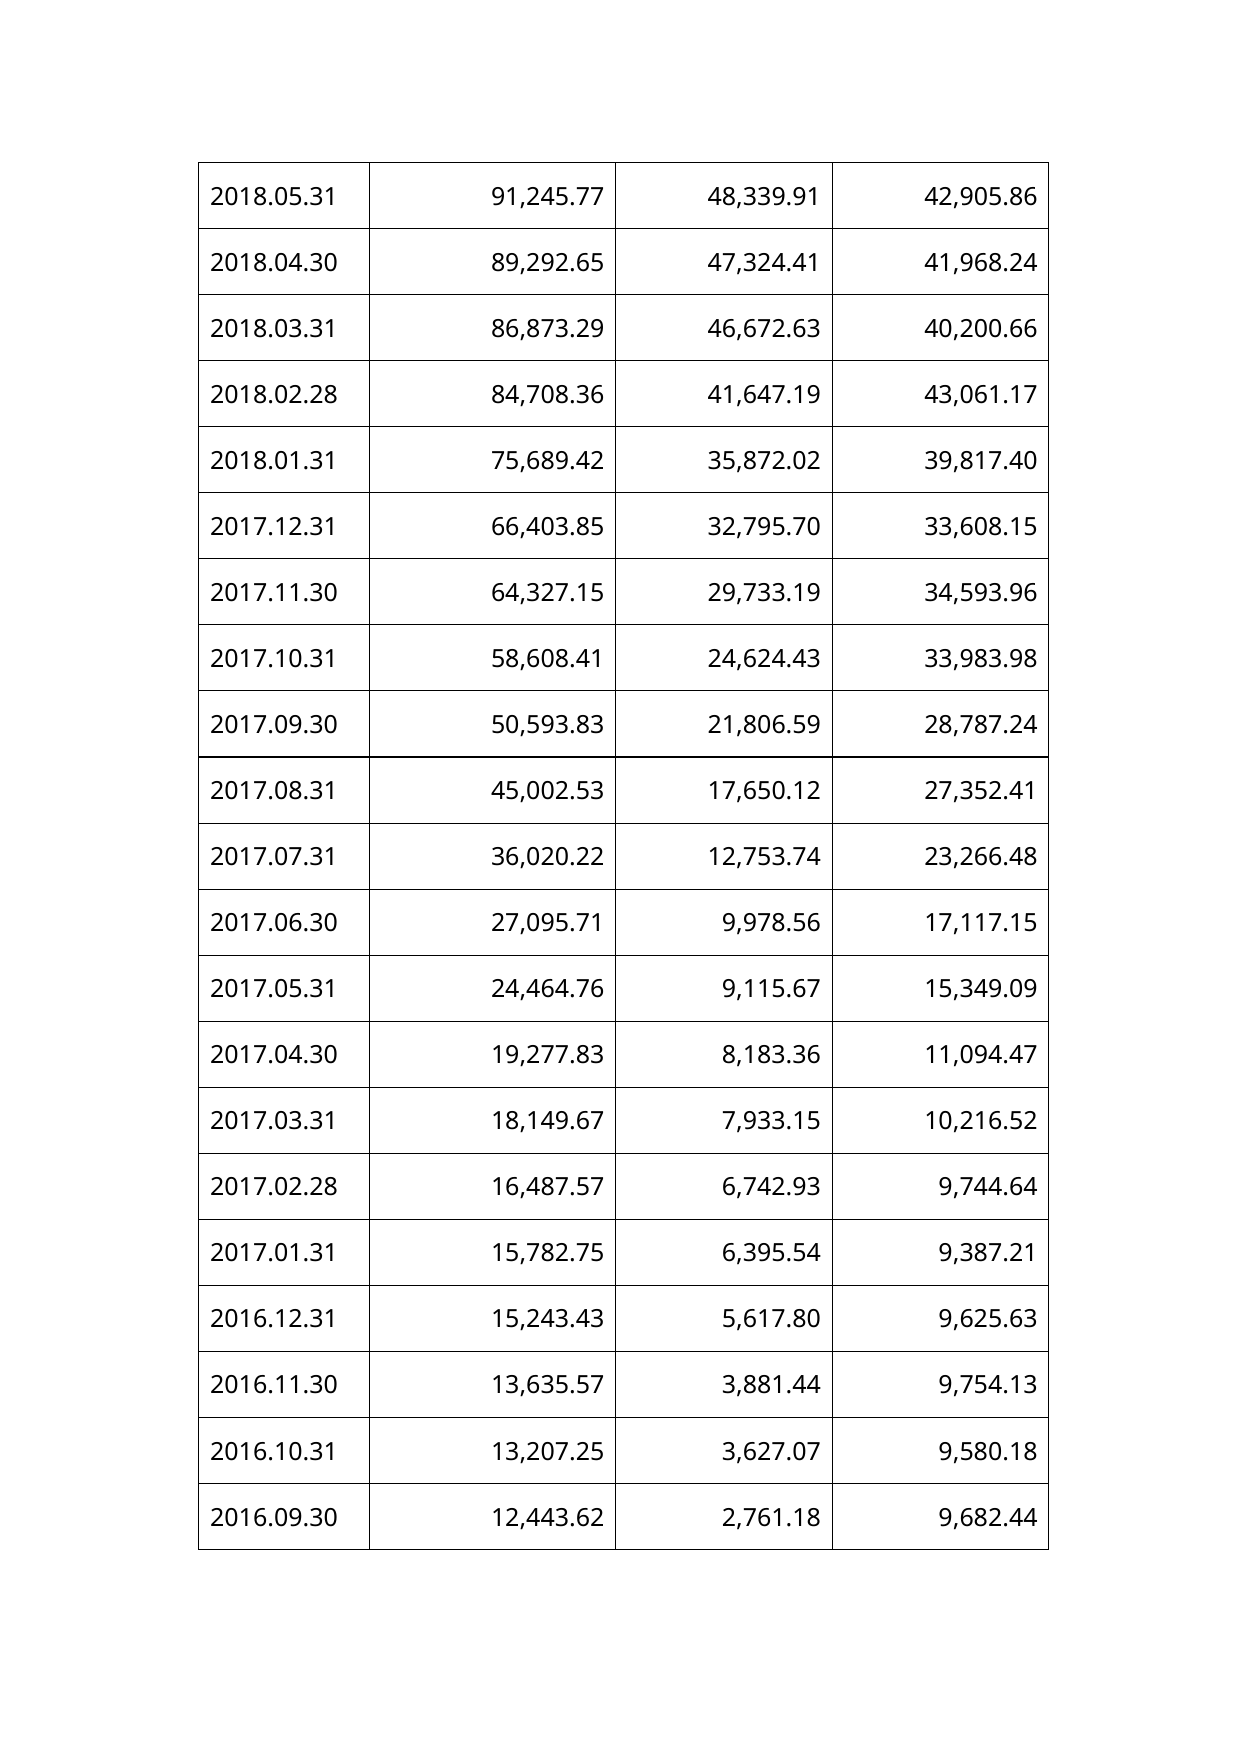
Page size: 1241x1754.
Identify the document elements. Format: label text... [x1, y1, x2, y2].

table_cell 2017.08.31 [199, 758, 369, 822]
table_cell 19,277.83 [370, 1022, 615, 1087]
table_cell 3,627.07 [616, 1418, 832, 1483]
table_cell 16,487.57 [370, 1154, 615, 1219]
table_cell 41,647.19 [616, 361, 832, 426]
table_cell 17,117.15 [833, 890, 1048, 954]
table_cell 2017.09.30 [199, 691, 369, 756]
table_cell 50,593.83 [370, 691, 615, 756]
table_cell 2017.01.31 [199, 1220, 369, 1285]
table_cell 23,266.48 [833, 824, 1048, 888]
table_cell 33,983.98 [833, 625, 1048, 690]
table_cell 17,650.12 [616, 758, 832, 822]
table_cell 18,149.67 [370, 1088, 615, 1153]
table_cell 2016.11.30 [199, 1352, 369, 1417]
table_cell 41,968.24 [833, 229, 1048, 294]
table_cell 2017.12.31 [199, 493, 369, 558]
table_cell 9,387.21 [833, 1220, 1048, 1285]
table_cell 9,978.56 [616, 890, 832, 954]
table_cell 13,207.25 [370, 1418, 615, 1483]
table_cell 91,245.77 [370, 163, 615, 228]
table_cell 86,873.29 [370, 295, 615, 360]
table_cell 32,795.70 [616, 493, 832, 558]
table_cell 2,761.18 [616, 1484, 832, 1549]
table_cell 2018.05.31 [199, 163, 369, 228]
table_cell 46,672.63 [616, 295, 832, 360]
table_cell 2018.04.30 [199, 229, 369, 294]
table_cell 58,608.41 [370, 625, 615, 690]
table_cell 34,593.96 [833, 559, 1048, 624]
table_cell 29,733.19 [616, 559, 832, 624]
table_cell 24,464.76 [370, 956, 615, 1021]
table_cell 2018.02.28 [199, 361, 369, 426]
table_cell 75,689.42 [370, 427, 615, 492]
table_cell 2018.01.31 [199, 427, 369, 492]
table_cell 10,216.52 [833, 1088, 1048, 1153]
table_cell 9,682.44 [833, 1484, 1048, 1549]
table_cell 21,806.59 [616, 691, 832, 756]
table_cell 9,625.63 [833, 1286, 1048, 1351]
table_cell 48,339.91 [616, 163, 832, 228]
table_cell 66,403.85 [370, 493, 615, 558]
table_cell 2017.11.30 [199, 559, 369, 624]
table_cell 6,395.54 [616, 1220, 832, 1285]
table_cell 15,782.75 [370, 1220, 615, 1285]
table_cell 9,744.64 [833, 1154, 1048, 1219]
table_cell 24,624.43 [616, 625, 832, 690]
table_cell 2017.02.28 [199, 1154, 369, 1219]
table_cell 9,754.13 [833, 1352, 1048, 1417]
table_cell 2018.03.31 [199, 295, 369, 360]
table_cell 89,292.65 [370, 229, 615, 294]
table_cell 8,183.36 [616, 1022, 832, 1087]
table_cell 35,872.02 [616, 427, 832, 492]
table_cell 2017.06.30 [199, 890, 369, 954]
table_cell 45,002.53 [370, 758, 615, 822]
table_cell 2017.05.31 [199, 956, 369, 1021]
table_cell 5,617.80 [616, 1286, 832, 1351]
table_cell 2017.07.31 [199, 824, 369, 888]
table_cell 2017.10.31 [199, 625, 369, 690]
table_cell 15,349.09 [833, 956, 1048, 1021]
table_cell 9,115.67 [616, 956, 832, 1021]
table_cell 3,881.44 [616, 1352, 832, 1417]
table_cell 27,095.71 [370, 890, 615, 954]
table_cell 33,608.15 [833, 493, 1048, 558]
table_cell 47,324.41 [616, 229, 832, 294]
table_cell 43,061.17 [833, 361, 1048, 426]
table_cell 7,933.15 [616, 1088, 832, 1153]
table_cell 2016.10.31 [199, 1418, 369, 1483]
table_cell 11,094.47 [833, 1022, 1048, 1087]
table_cell 9,580.18 [833, 1418, 1048, 1483]
table_cell 12,753.74 [616, 824, 832, 888]
table_cell 36,020.22 [370, 824, 615, 888]
table_cell 27,352.41 [833, 758, 1048, 822]
table_cell 2017.04.30 [199, 1022, 369, 1087]
table_cell 28,787.24 [833, 691, 1048, 756]
table_cell 39,817.40 [833, 427, 1048, 492]
table_cell 42,905.86 [833, 163, 1048, 228]
table_cell 64,327.15 [370, 559, 615, 624]
table_cell 2016.09.30 [199, 1484, 369, 1549]
table_cell 15,243.43 [370, 1286, 615, 1351]
table_cell 12,443.62 [370, 1484, 615, 1549]
table_cell 6,742.93 [616, 1154, 832, 1219]
table_cell 13,635.57 [370, 1352, 615, 1417]
table_cell 2016.12.31 [199, 1286, 369, 1351]
table_cell 40,200.66 [833, 295, 1048, 360]
table_cell 2017.03.31 [199, 1088, 369, 1153]
table_cell 84,708.36 [370, 361, 615, 426]
